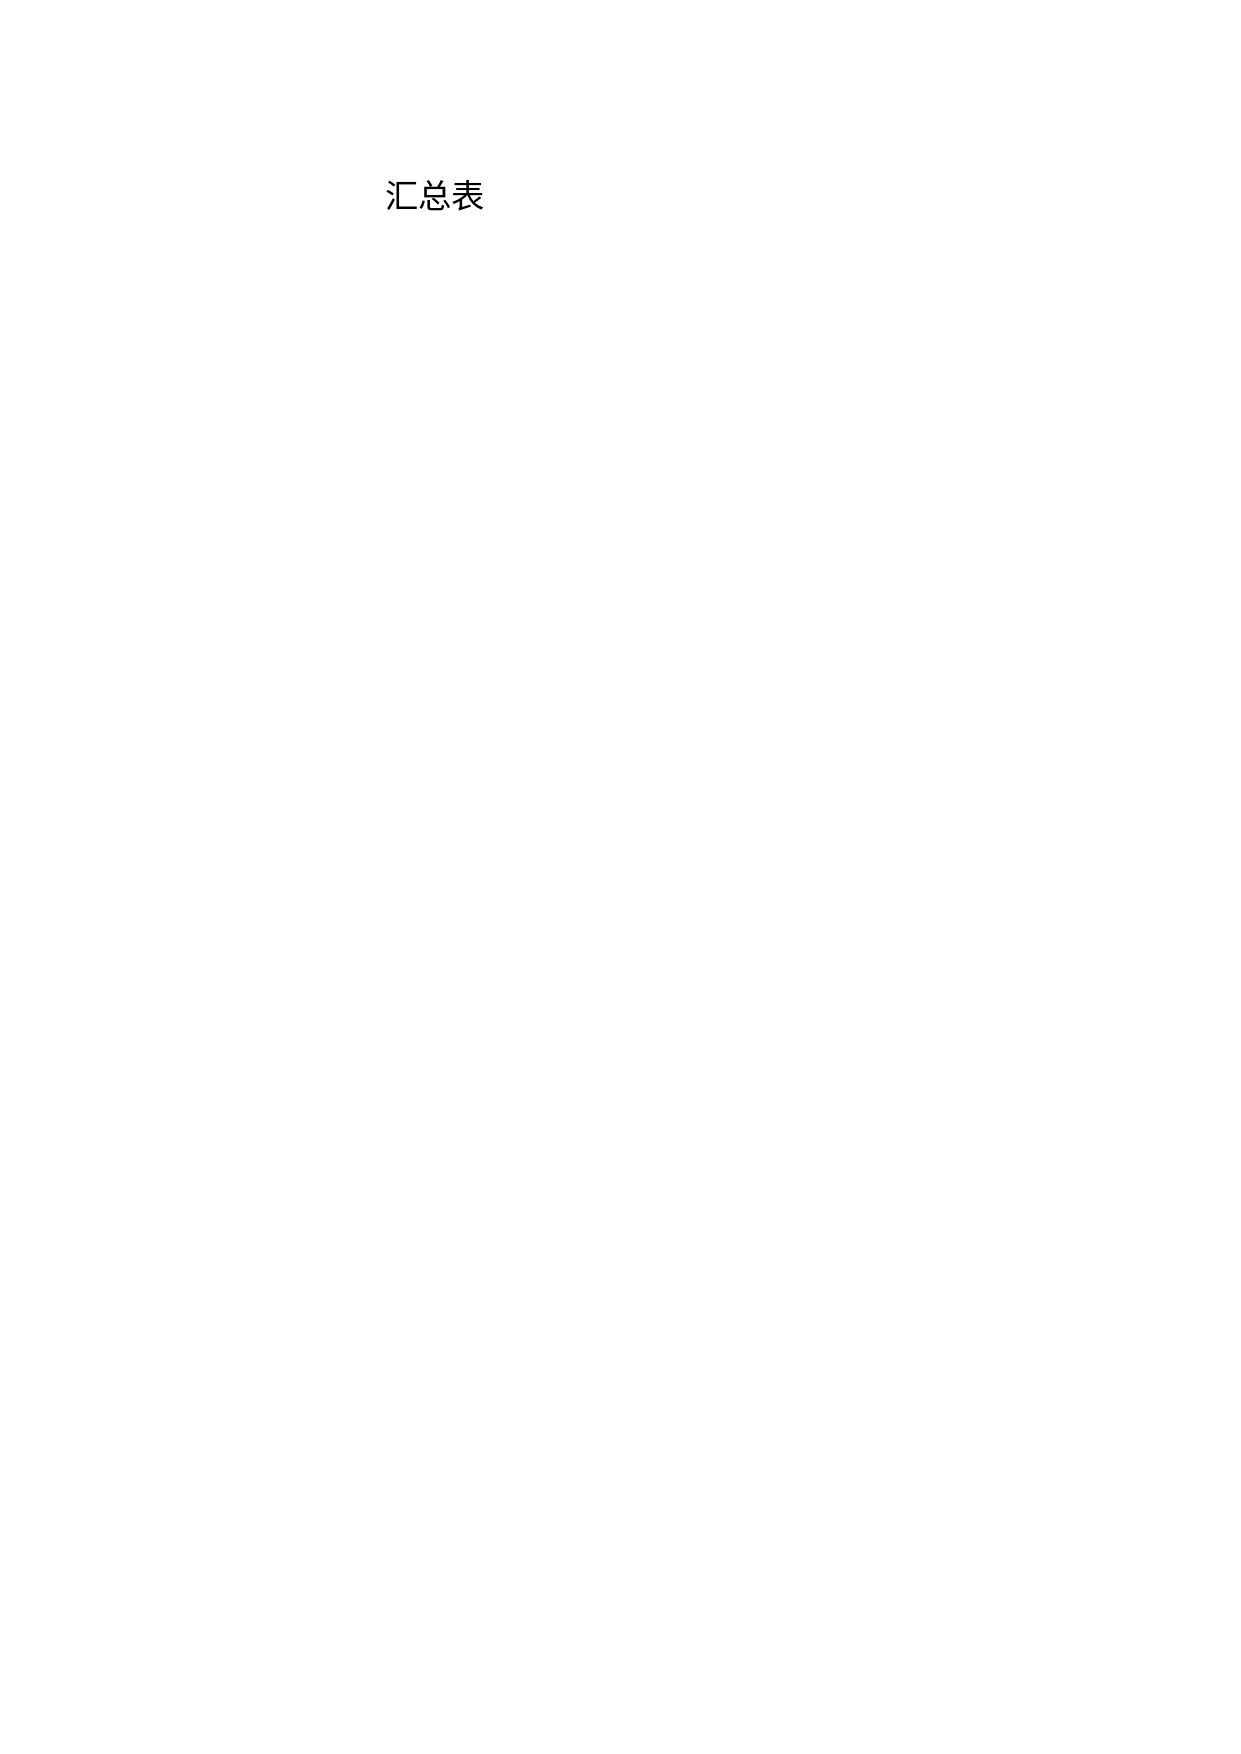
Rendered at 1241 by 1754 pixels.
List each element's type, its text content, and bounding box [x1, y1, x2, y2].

list 2. [354, 162, 1053, 227]
